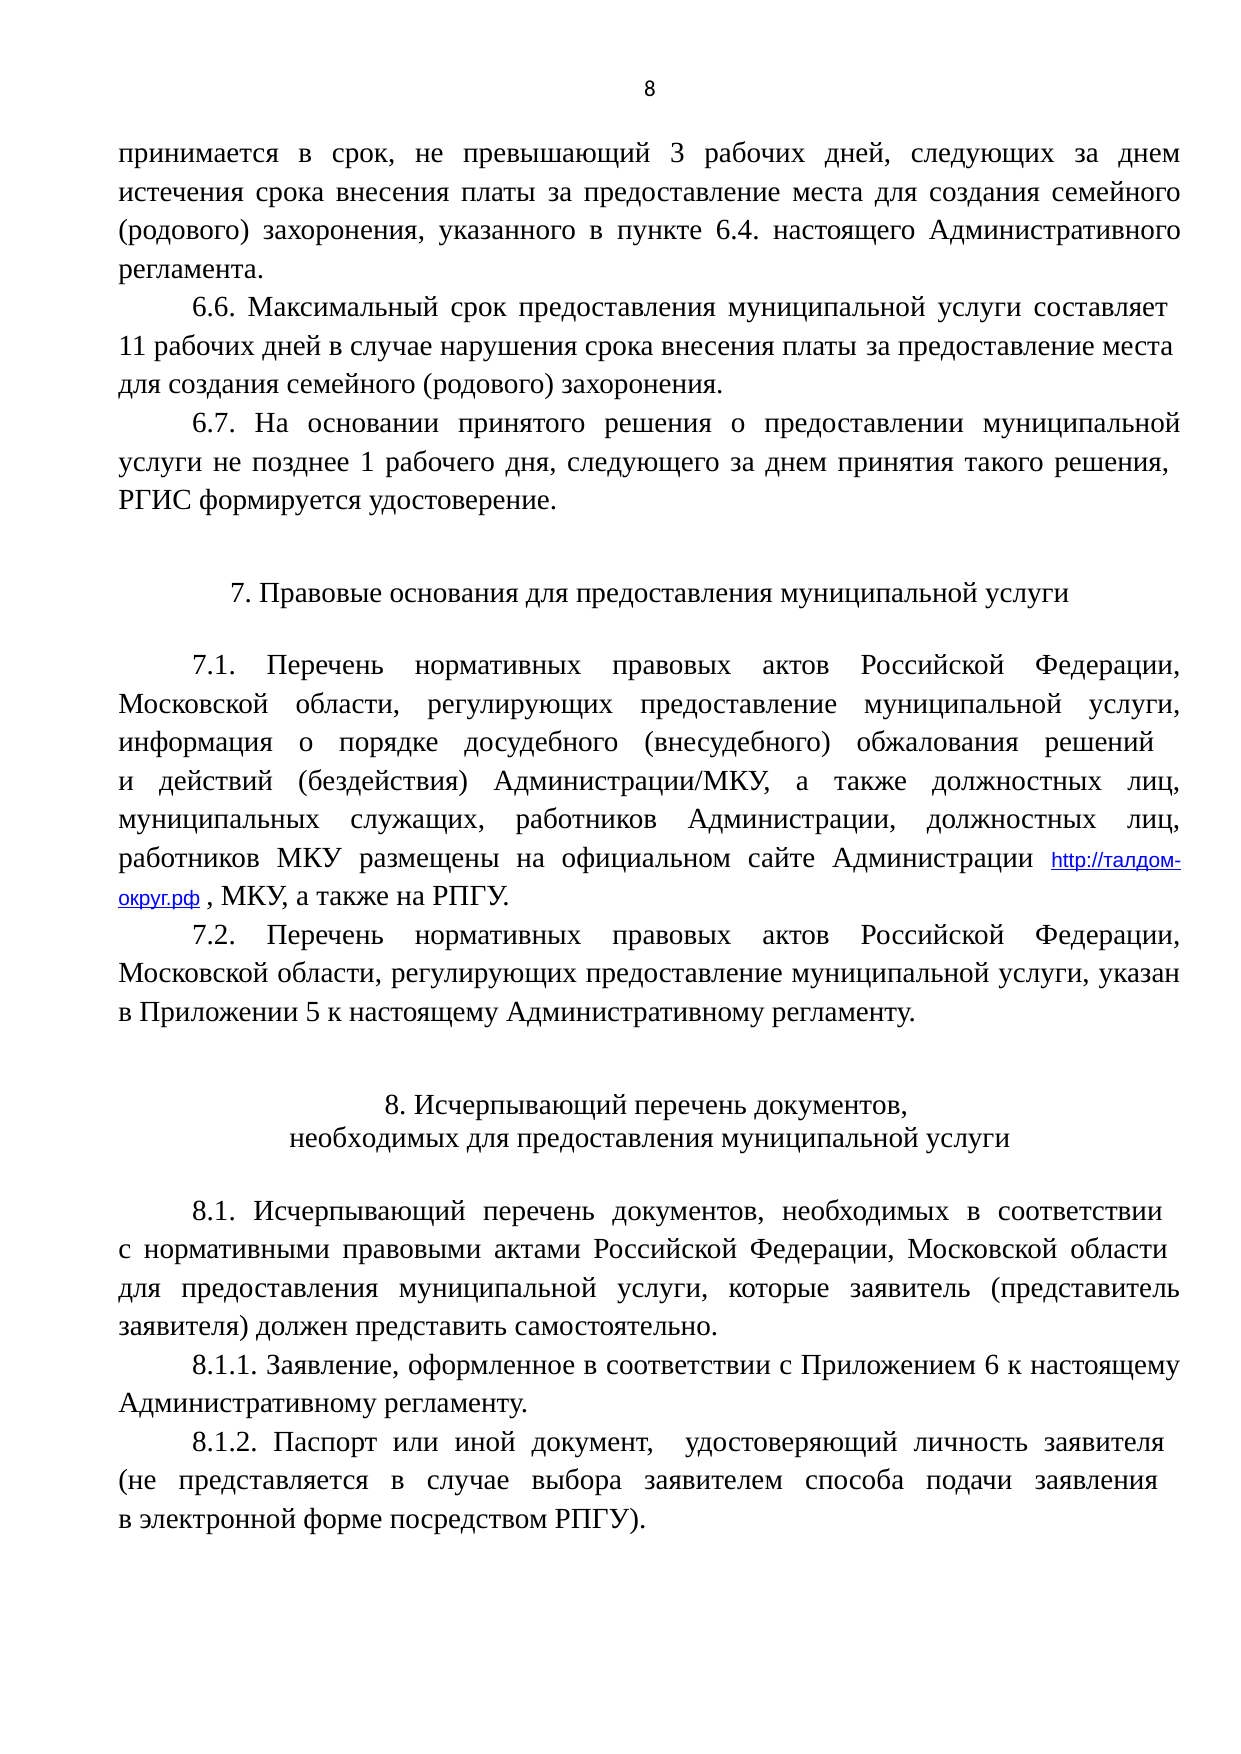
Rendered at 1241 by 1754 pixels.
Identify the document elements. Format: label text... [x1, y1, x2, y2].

text 8.1.2. Паспорт или иной документ, удостоверяющий личность заявителя (не представляется в случае выбора заявителем способа подачи заявления в электронной форме посредством РПГУ). [118, 1424, 1181, 1534]
text 7.1. Перечень нормативных правовых актов Российской Федерации, Московской области, регулирующих предоставление муниципальной услуги, информация о порядке досудебного (внесудебного) обжалования решений и действий (бездействия) Администрации/МКУ, а также должностных лиц, муниципальных служащих, работников Администрации, должностных лиц, работников МКУ размещены на официальном сайте Администрации http://талдом-округ.рф , МКУ, а также на РПГУ. [118, 647, 1181, 912]
text 8.1.1. Заявление, оформленное в соответствии с Приложением 6 к настоящему Административному регламенту. [118, 1347, 1181, 1419]
subtitle 8. Исчерпывающий перечень документов, необходимых для предоставления муниципальной услуги [118, 1087, 1181, 1154]
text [118, 135, 1181, 284]
text 8.1. Исчерпывающий перечень документов, необходимых в соответствии с нормативными правовыми актами Российской Федерации, Московской области для предоставления муниципальной услуги, которые заявитель (представитель заявителя) должен представить самостоятельно. [118, 1193, 1181, 1342]
text 6.6. Максимальный срок предоставления муниципальной услуги составляет 11 рабочих дней в случае нарушения срока внесения платы за предоставление места для создания семейного (родового) захоронения. [118, 289, 1181, 400]
text 6.7. На основании принятого решения о предоставлении муниципальной услуги не позднее 1 рабочего дня, следующего за днем принятия такого решения, РГИС формируется удостоверение. [118, 405, 1181, 516]
text 7.2. Перечень нормативных правовых актов Российской Федерации, Московской области, регулирующих предоставление муниципальной услуги, указан в Приложении 5 к настоящему Административному регламенту. [118, 917, 1181, 1028]
subtitle 7. Правовые основания для предоставления муниципальной услуги [118, 575, 1181, 609]
